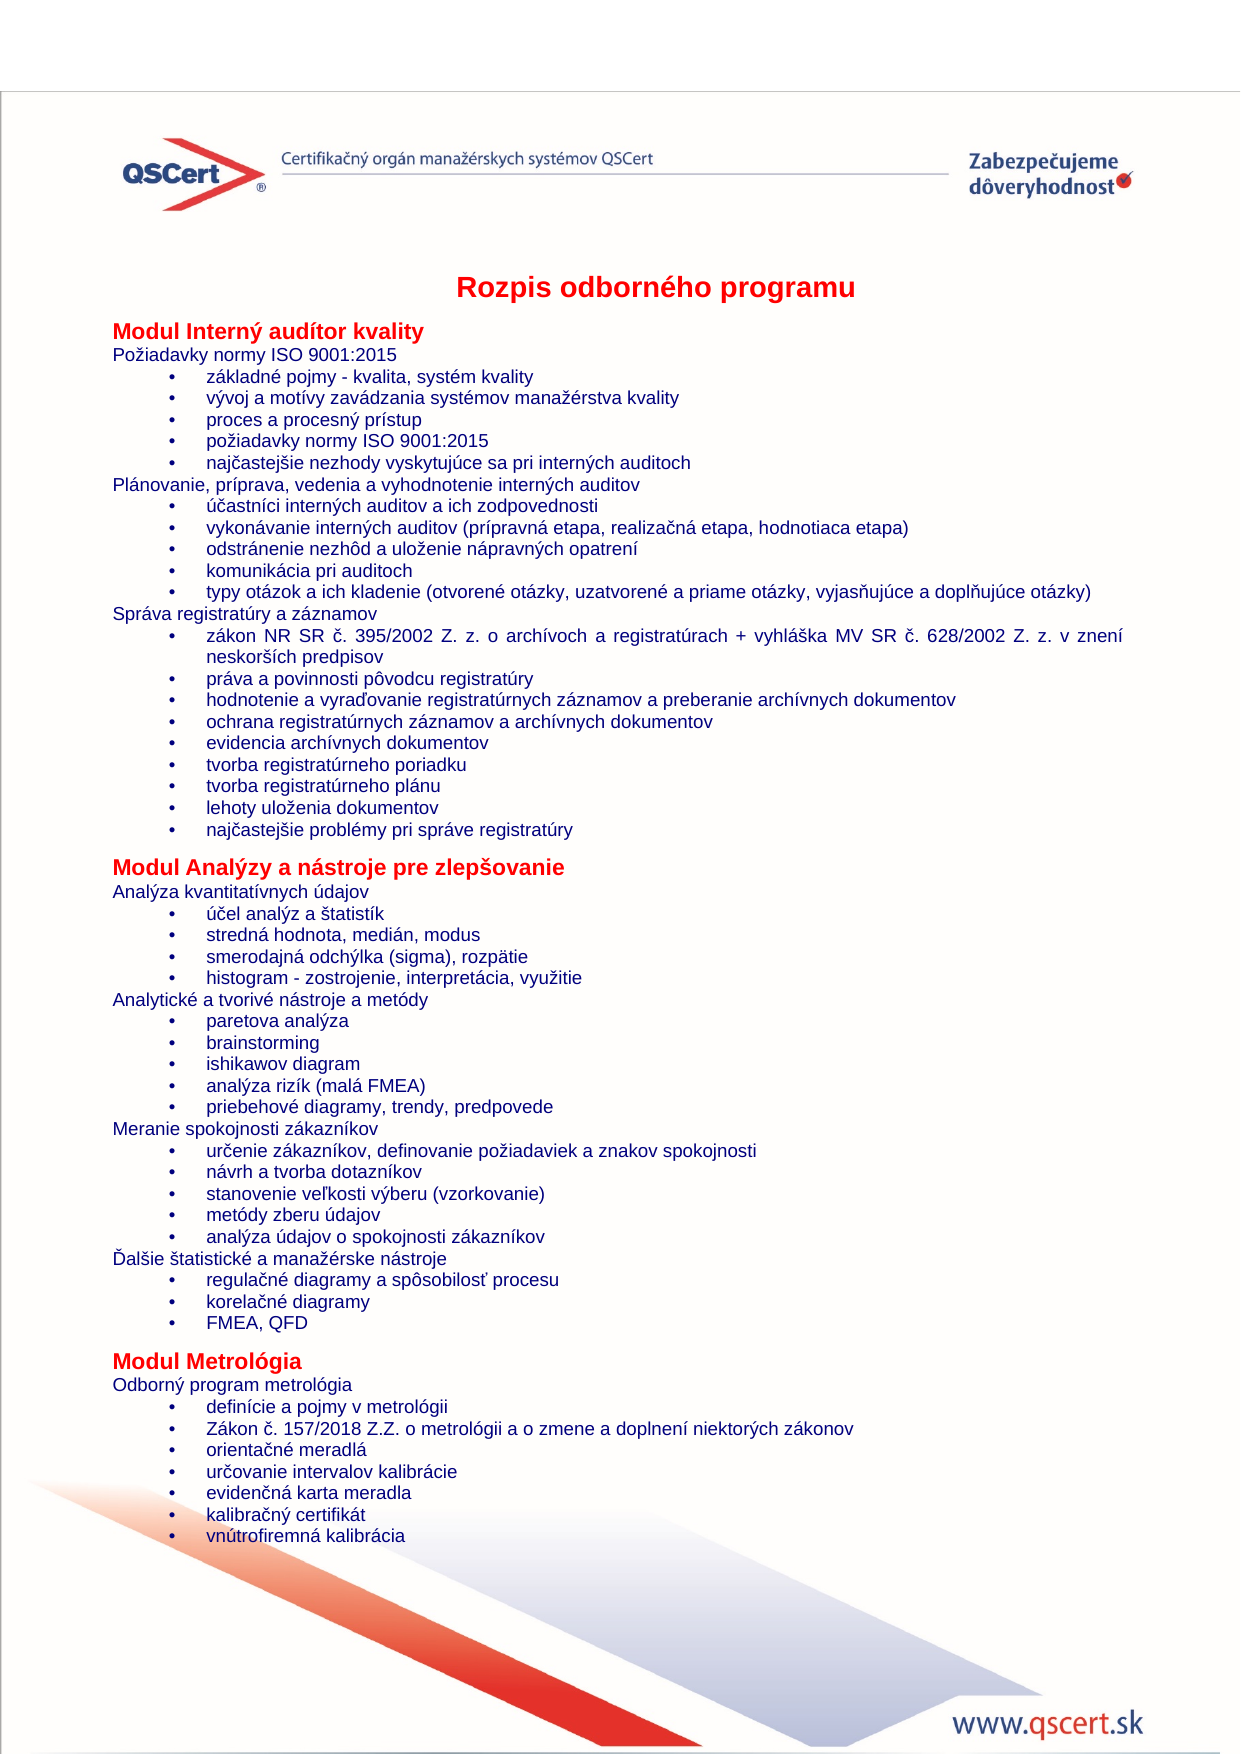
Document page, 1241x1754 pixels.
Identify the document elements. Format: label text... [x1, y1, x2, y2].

text • hodnotenie a vyraďovanie registratúrnych záznamov a preberanie archívnych dokumentov [168, 689, 1125, 711]
text • kalibračný certifikát [168, 1504, 1125, 1525]
text Plánovanie, príprava, vedenia a vyhodnotenie interných auditov [112, 473, 1125, 495]
text Analýza kvantitatívnych údajov [112, 881, 1125, 902]
text • typy otázok a ich kladenie (otvorené otázky, uzatvorené a priame otázky, vyjasňujúce a doplňujúce otázky) [168, 581, 1125, 603]
text • určovanie intervalov kalibrácie [168, 1461, 1125, 1482]
text Analytické a tvorivé nástroje a metódy [112, 988, 1125, 1010]
text • priebehové diagramy, trendy, predpovede [168, 1096, 1125, 1118]
text • účastníci interných auditov a ich zodpovednosti [168, 495, 1125, 517]
text • ochrana registratúrnych záznamov a archívnych dokumentov [168, 711, 1125, 732]
text • požiadavky normy ISO 9001:2015 [168, 430, 1125, 452]
text • orientačné meradlá [168, 1439, 1125, 1461]
text Správa registratúry a záznamov [112, 603, 1125, 624]
text • stredná hodnota, medián, modus [168, 924, 1125, 945]
text • definície a pojmy v metrológii [168, 1396, 1125, 1417]
text • Zákon č. 157/2018 Z.Z. o metrológii a o zmene a doplnení niektorých zákonov [168, 1417, 1125, 1439]
text Požiadavky normy ISO 9001:2015 [112, 344, 1125, 366]
text • korelačné diagramy [168, 1290, 1125, 1312]
text • odstránenie nezhôd a uloženie nápravných opatrení [168, 538, 1125, 560]
text • proces a procesný prístup [168, 409, 1125, 430]
text • regulačné diagramy a spôsobilosť procesu [168, 1269, 1125, 1290]
text • evidencia archívnych dokumentov [168, 732, 1125, 754]
text • vykonávanie interných auditov (prípravná etapa, realizačná etapa, hodnotiaca etapa) [168, 517, 1125, 538]
text • analýza údajov o spokojnosti zákazníkov [168, 1226, 1125, 1247]
text • komunikácia pri auditoch [168, 560, 1125, 581]
text • FMEA, QFD [168, 1312, 1125, 1333]
text • určenie zákazníkov, definovanie požiadaviek a znakov spokojnosti [168, 1139, 1125, 1161]
text • zákon NR SR č. 395/2002 Z. z. o archívoch a registratúrach + vyhláška MV SR č. 628/2002 Z. z. v znení neskorších predpisov [168, 624, 1125, 667]
text • brainstorming [168, 1032, 1125, 1053]
text • histogram - zostrojenie, interpretácia, využitie [168, 967, 1125, 988]
text • analýza rizík (malá FMEA) [168, 1075, 1125, 1096]
text • lehoty uloženia dokumentov [168, 797, 1125, 818]
text Meranie spokojnosti zákazníkov [112, 1118, 1125, 1139]
text • základné pojmy - kvalita, systém kvality [168, 366, 1125, 387]
text • vnútrofiremná kalibrácia [168, 1525, 1125, 1547]
text Ďalšie štatistické a manažérske nástroje [112, 1247, 1125, 1269]
text • ishikawov diagram [168, 1053, 1125, 1075]
text • najčastejšie problémy pri správe registratúry [168, 818, 1125, 840]
text • práva a povinnosti pôvodcu registratúry [168, 667, 1125, 689]
text • najčastejšie nezhody vyskytujúce sa pri interných auditoch [168, 452, 1125, 473]
text • tvorba registratúrneho poriadku [168, 754, 1125, 775]
text • vývoj a motívy zavádzania systémov manažérstva kvality [168, 387, 1125, 409]
subtitle Modul Metrológia [112, 1348, 1125, 1374]
picture [0, 91, 1241, 1754]
text Odborný program metrológia [112, 1374, 1125, 1396]
subtitle Rozpis odborného programu [187, 270, 1125, 303]
text • metódy zberu údajov [168, 1204, 1125, 1226]
text • stanovenie veľkosti výberu (vzorkovanie) [168, 1183, 1125, 1204]
text • návrh a tvorba dotazníkov [168, 1161, 1125, 1183]
subtitle Modul Interný audítor kvality [112, 318, 1125, 344]
text • smerodajná odchýlka (sigma), rozpätie [168, 945, 1125, 967]
subtitle Modul Analýzy a nástroje pre zlepšovanie [112, 854, 1125, 881]
text • paretova analýza [168, 1010, 1125, 1032]
text • tvorba registratúrneho plánu [168, 775, 1125, 797]
text • evidenčná karta meradla [168, 1482, 1125, 1504]
text • účel analýz a štatistík [168, 902, 1125, 924]
